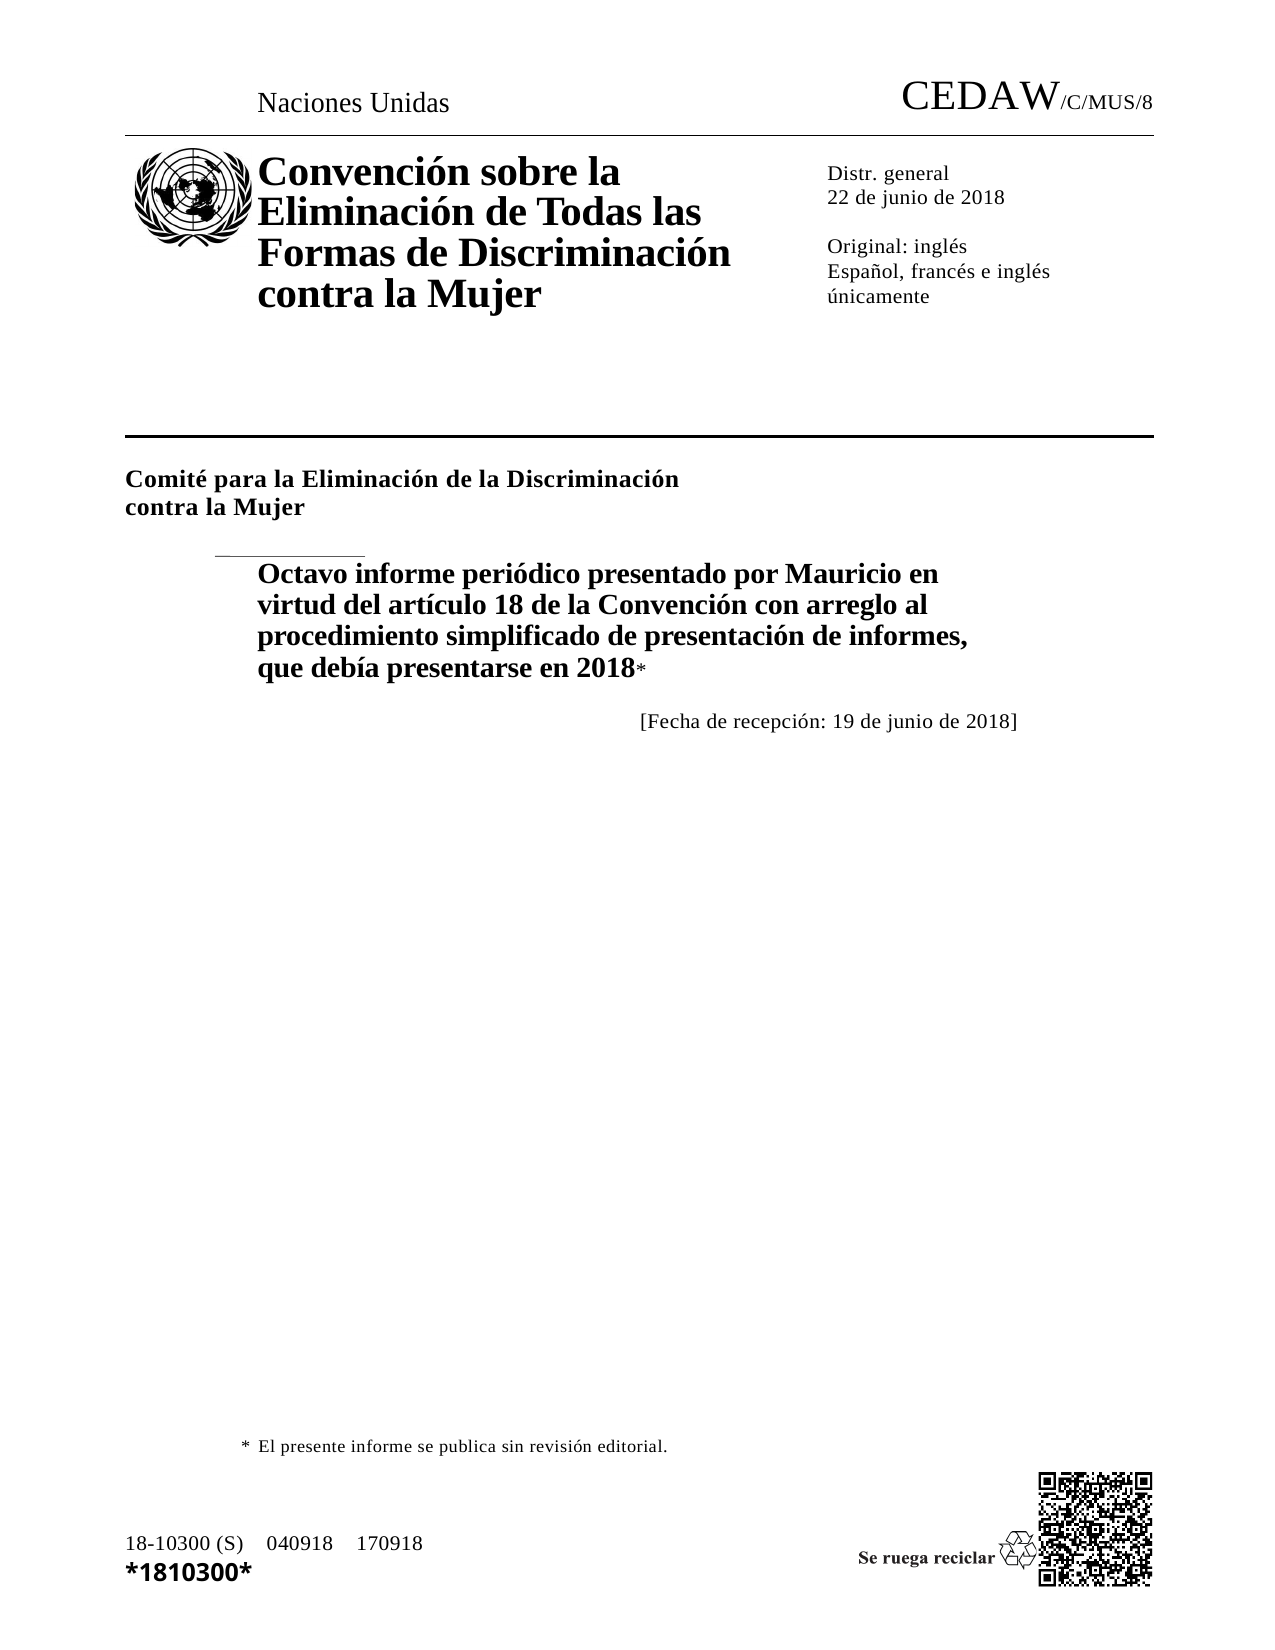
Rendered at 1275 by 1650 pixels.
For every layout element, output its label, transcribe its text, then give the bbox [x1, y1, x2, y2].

picture [1038, 1472, 1153, 1587]
text Comité para la Eliminación de la Discriminación contra la Mujer [125, 464, 725, 521]
title Octavo informe periódico presentado por Mauricio en virtud del artículo 18 de la Convención con arreglo al procedimiento simplificado de presentación de informes, que debía presentarse en 2018* [125, 558, 1019, 683]
picture [859, 1531, 1037, 1570]
picture [134, 148, 252, 247]
text * El presente informe se publica sin revisión editorial. [198, 1435, 1015, 1456]
text [Fecha de recepción: 19 de junio de 2018] [257, 708, 1018, 733]
